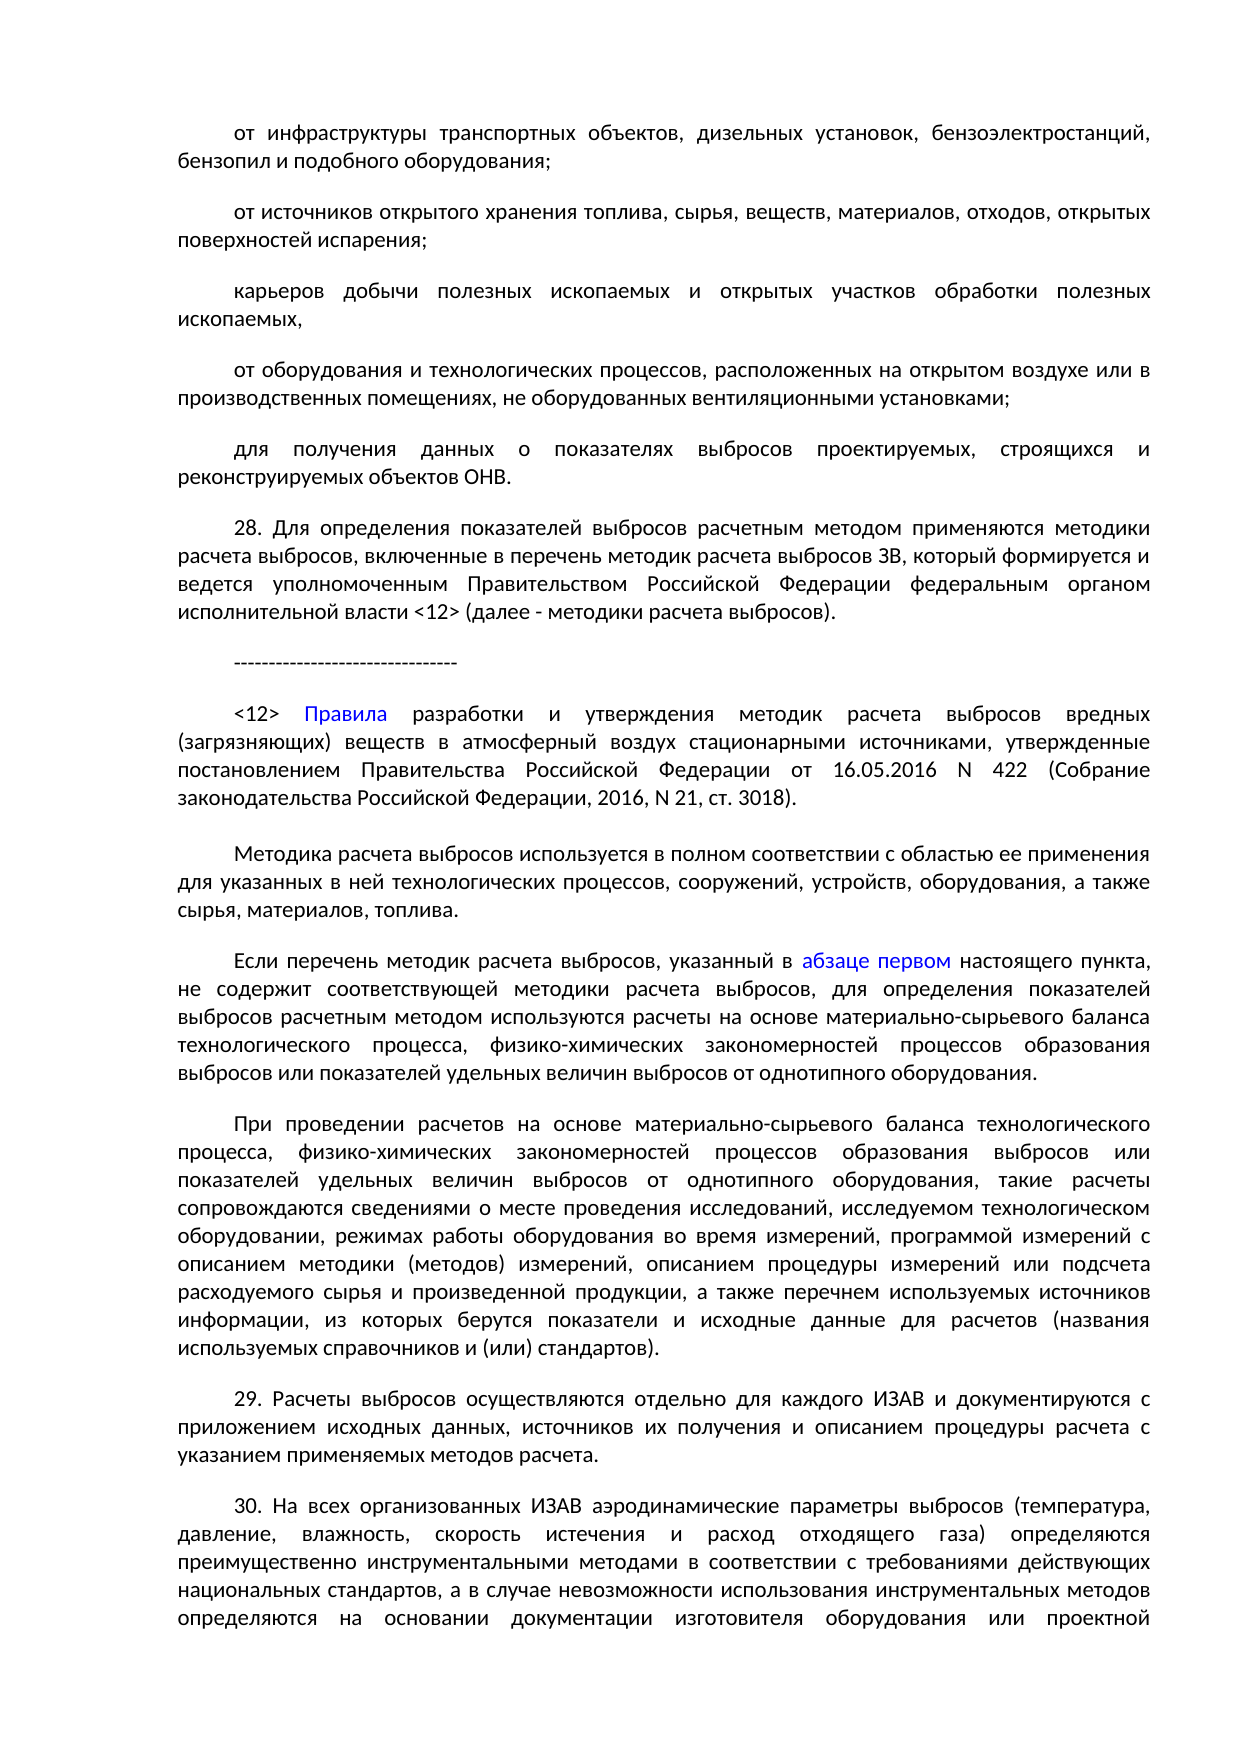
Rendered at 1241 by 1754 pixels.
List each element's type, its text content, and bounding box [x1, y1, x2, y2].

text 29. Расчеты выбросов осуществляются отдельно для каждого ИЗАВ и документируются с приложением исходных данных, источников их получения и описанием процедуры расчета с указанием применяемых методов расчета. [177, 1384, 1152, 1468]
text от инфраструктуры транспортных объектов, дизельных установок, бензоэлектростанций, бензопил и подобного оборудования; [177, 118, 1152, 174]
text При проведении расчетов на основе материально-сырьевого баланса технологического процесса, физико-химических закономерностей процессов образования выбросов или показателей удельных величин выбросов от однотипного оборудования, такие расчеты сопровождаются сведениями о месте проведения исследований, исследуемом технологическом оборудовании, режимах работы оборудования во время измерений, программой измерений с описанием методики (методов) измерений, описанием процедуры измерений или подсчета расходуемого сырья и произведенной продукции, а также перечнем используемых источников информации, из которых берутся показатели и исходные данные для расчетов (названия используемых справочников и (или) стандартов). [177, 1109, 1152, 1361]
text Методика расчета выбросов используется в полном соответствии с областью ее применения для указанных в ней технологических процессов, сооружений, устройств, оборудования, а также сырья, материалов, топлива. [177, 839, 1152, 923]
text 28. Для определения показателей выбросов расчетным методом применяются методики расчета выбросов, включенные в перечень методик расчета выбросов ЗВ, который формируется и ведется уполномоченным Правительством Российской Федерации федеральным органом исполнительной власти <12> (далее - методики расчета выбросов). [177, 513, 1152, 625]
text Если перечень методик расчета выбросов, указанный в абзаце первом настоящего пункта, не содержит соответствующей методики расчета выбросов, для определения показателей выбросов расчетным методом используются расчеты на основе материально-сырьевого баланса технологического процесса, физико-химических закономерностей процессов образования выбросов или показателей удельных величин выбросов от однотипного оборудования. [177, 946, 1152, 1086]
text <12> Правила разработки и утверждения методик расчета выбросов вредных (загрязняющих) веществ в атмосферный воздух стационарными источниками, утвержденные постановлением Правительства Российской Федерации от 16.05.2016 N 422 (Собрание законодательства Российской Федерации, 2016, N 21, ст. 3018). [177, 699, 1152, 811]
text от оборудования и технологических процессов, расположенных на открытом воздухе или в производственных помещениях, не оборудованных вентиляционными установками; [177, 355, 1152, 411]
text карьеров добычи полезных ископаемых и открытых участков обработки полезных ископаемых, [177, 276, 1152, 332]
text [177, 1491, 1152, 1631]
text -------------------------------- [177, 648, 1152, 676]
text для получения данных о показателях выбросов проектируемых, строящихся и реконструируемых объектов ОНВ. [177, 434, 1152, 490]
text от источников открытого хранения топлива, сырья, веществ, материалов, отходов, открытых поверхностей испарения; [177, 197, 1152, 253]
